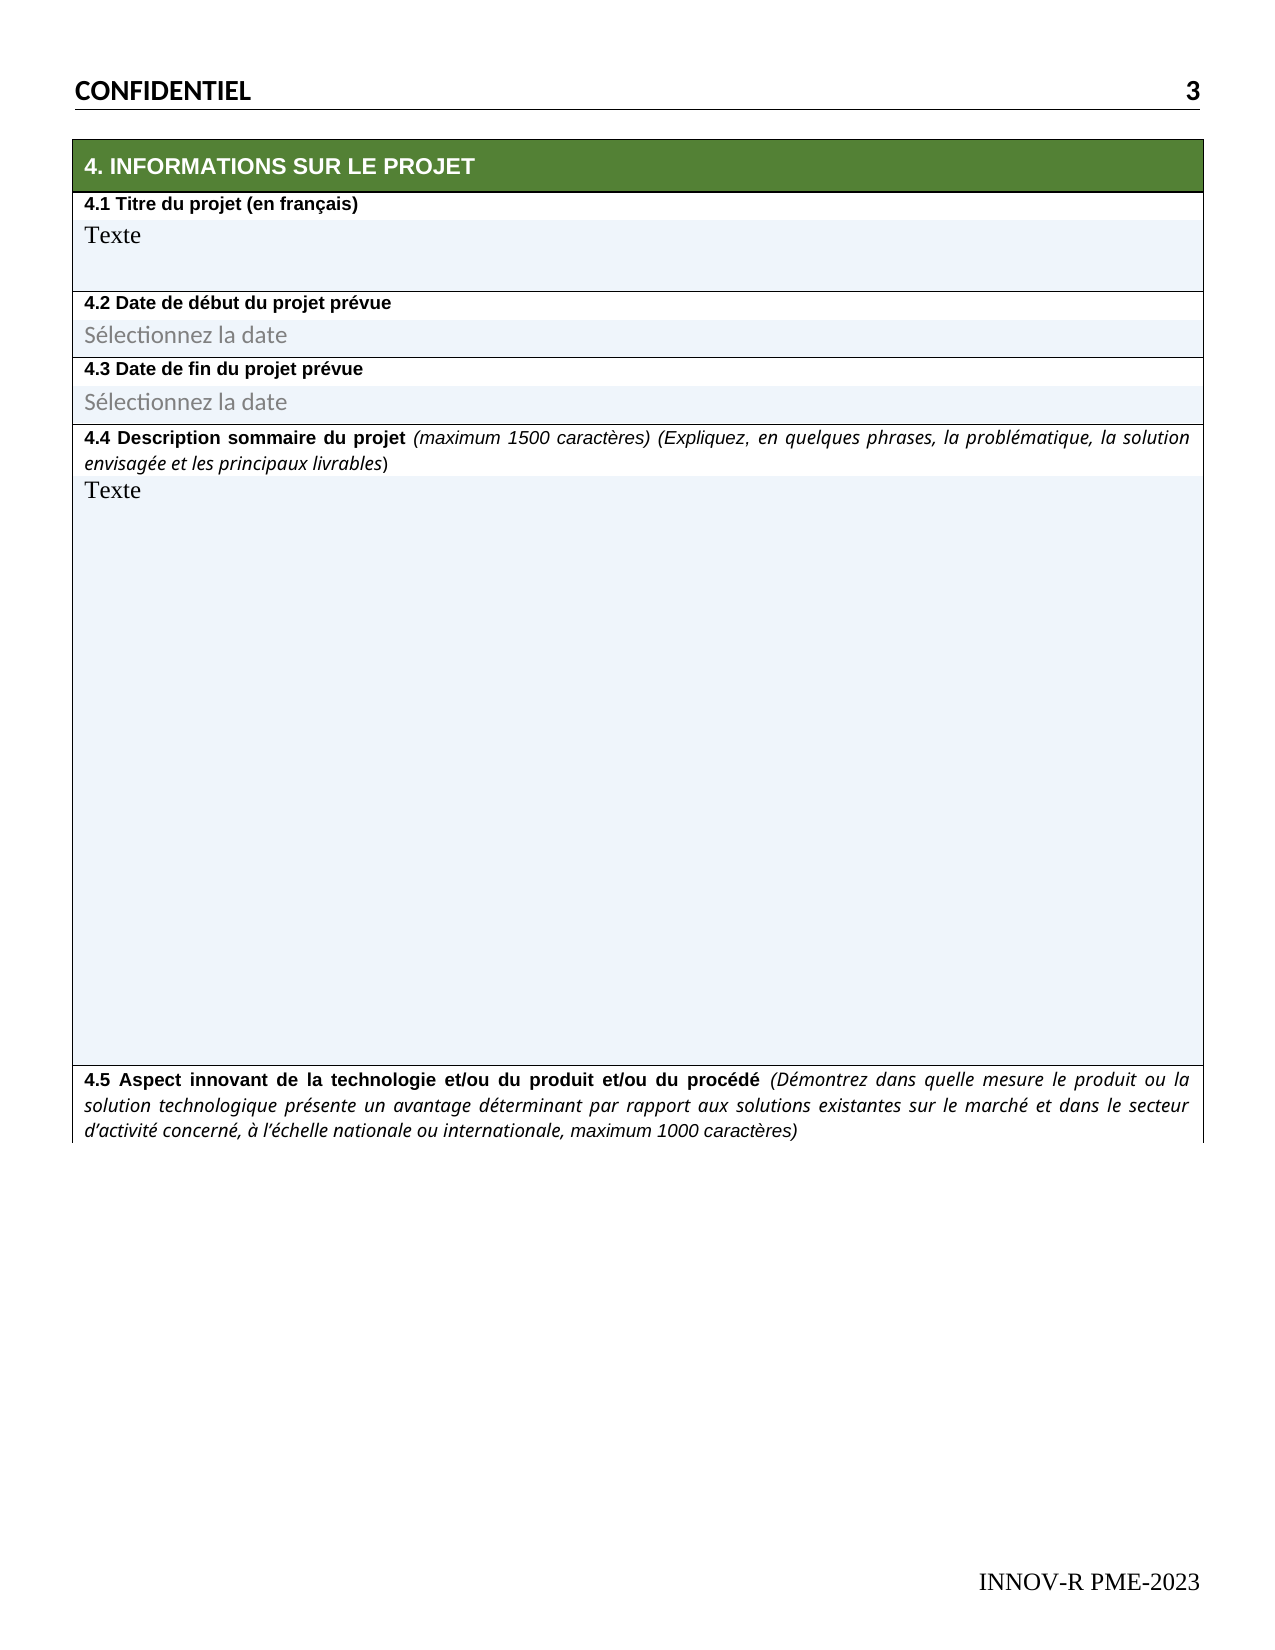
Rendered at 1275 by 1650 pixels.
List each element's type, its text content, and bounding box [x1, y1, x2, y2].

table_cell 4.2 Date de début du projet prévue [73, 292, 1203, 319]
table_cell 4.1 Titre du projet (en français) [73, 193, 1203, 220]
table_header 4. INFORMATIONS SUR LE PROJET [73, 140, 1203, 191]
table_cell 4.4 Description sommaire du projet (maximum 1500 caractères) (Expliquez, en quelques phrases, la problématique, la solution envisagée et les principaux livrables) [73, 425, 1203, 476]
table_cell 4.5 Aspect innovant de la technologie et/ou du produit et/ou du procédé (Démontrez dans quelle mesure le produit ou la solution technologique présente un avantage déterminant par rapport aux solutions existantes sur le marché et dans le secteur d’activité concerné, à l’échelle nationale ou internationale, maximum 1000 caractères) [73, 1066, 1203, 1143]
table_cell 4.3 Date de fin du projet prévue [73, 358, 1203, 386]
